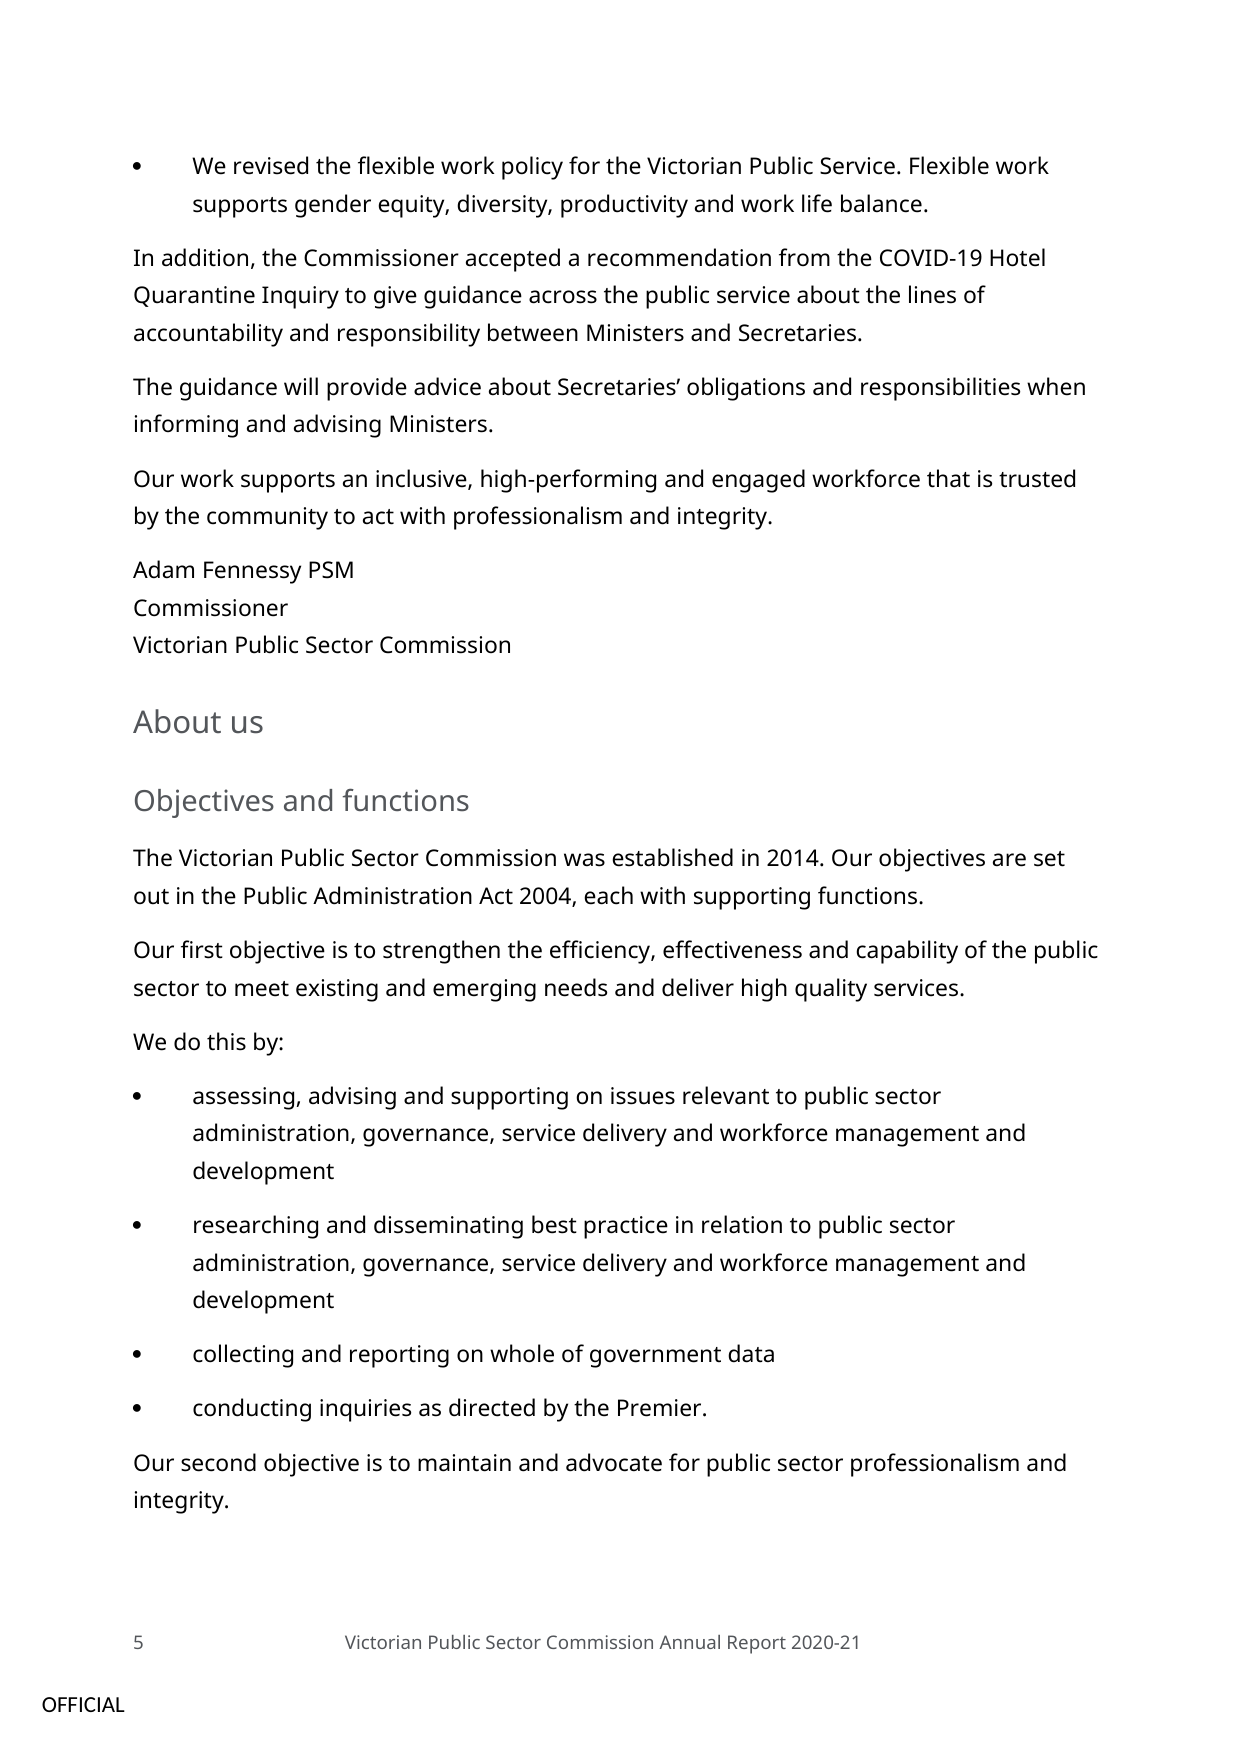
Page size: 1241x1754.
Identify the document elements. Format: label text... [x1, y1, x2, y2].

text Our second objective is to maintain and advocate for public sector professionalism and integrity. [133, 1447, 1107, 1515]
text The guidance will provide advice about Secretaries’ obligations and responsibilities when informing and advising Ministers. [133, 371, 1107, 439]
text We do this by: [133, 1026, 1107, 1057]
text In addition, the Commissioner accepted a recommendation from the COVID-19 Hotel Quarantine Inquiry to give guidance across the public service about the lines of accountability and responsibility between Ministers and Secretaries. [133, 242, 1107, 348]
text We revised the flexible work policy for the Victorian Public Service. Flexible work supports gender equity, diversity, productivity and work life balance. [133, 150, 1107, 219]
subtitle About us [133, 700, 1107, 743]
text collecting and reporting on whole of government data [133, 1338, 1107, 1369]
text Our first objective is to strengthen the efficiency, effectiveness and capability of the public sector to meet existing and emerging needs and deliver high quality services. [133, 934, 1107, 1003]
text assessing, advising and supporting on issues relevant to public sector administration, governance, service delivery and workforce management and development [133, 1080, 1107, 1186]
text conducting inquiries as directed by the Premier. [133, 1392, 1107, 1424]
text The Victorian Public Sector Commission was established in 2014. Our objectives are set out in the Public Administration Act 2004, each with supporting functions. [133, 842, 1107, 911]
text Adam Fennessy PSM Commissioner Victorian Public Sector Commission [133, 554, 1107, 660]
list Our work supports an inclusive, high-performing and engaged workforce that is trusted by the community to act with professionalism and integrity. [133, 462, 1107, 531]
subtitle Objectives and functions [133, 780, 1107, 820]
text researching and disseminating best practice in relation to public sector administration, governance, service delivery and workforce management and development [133, 1209, 1107, 1315]
